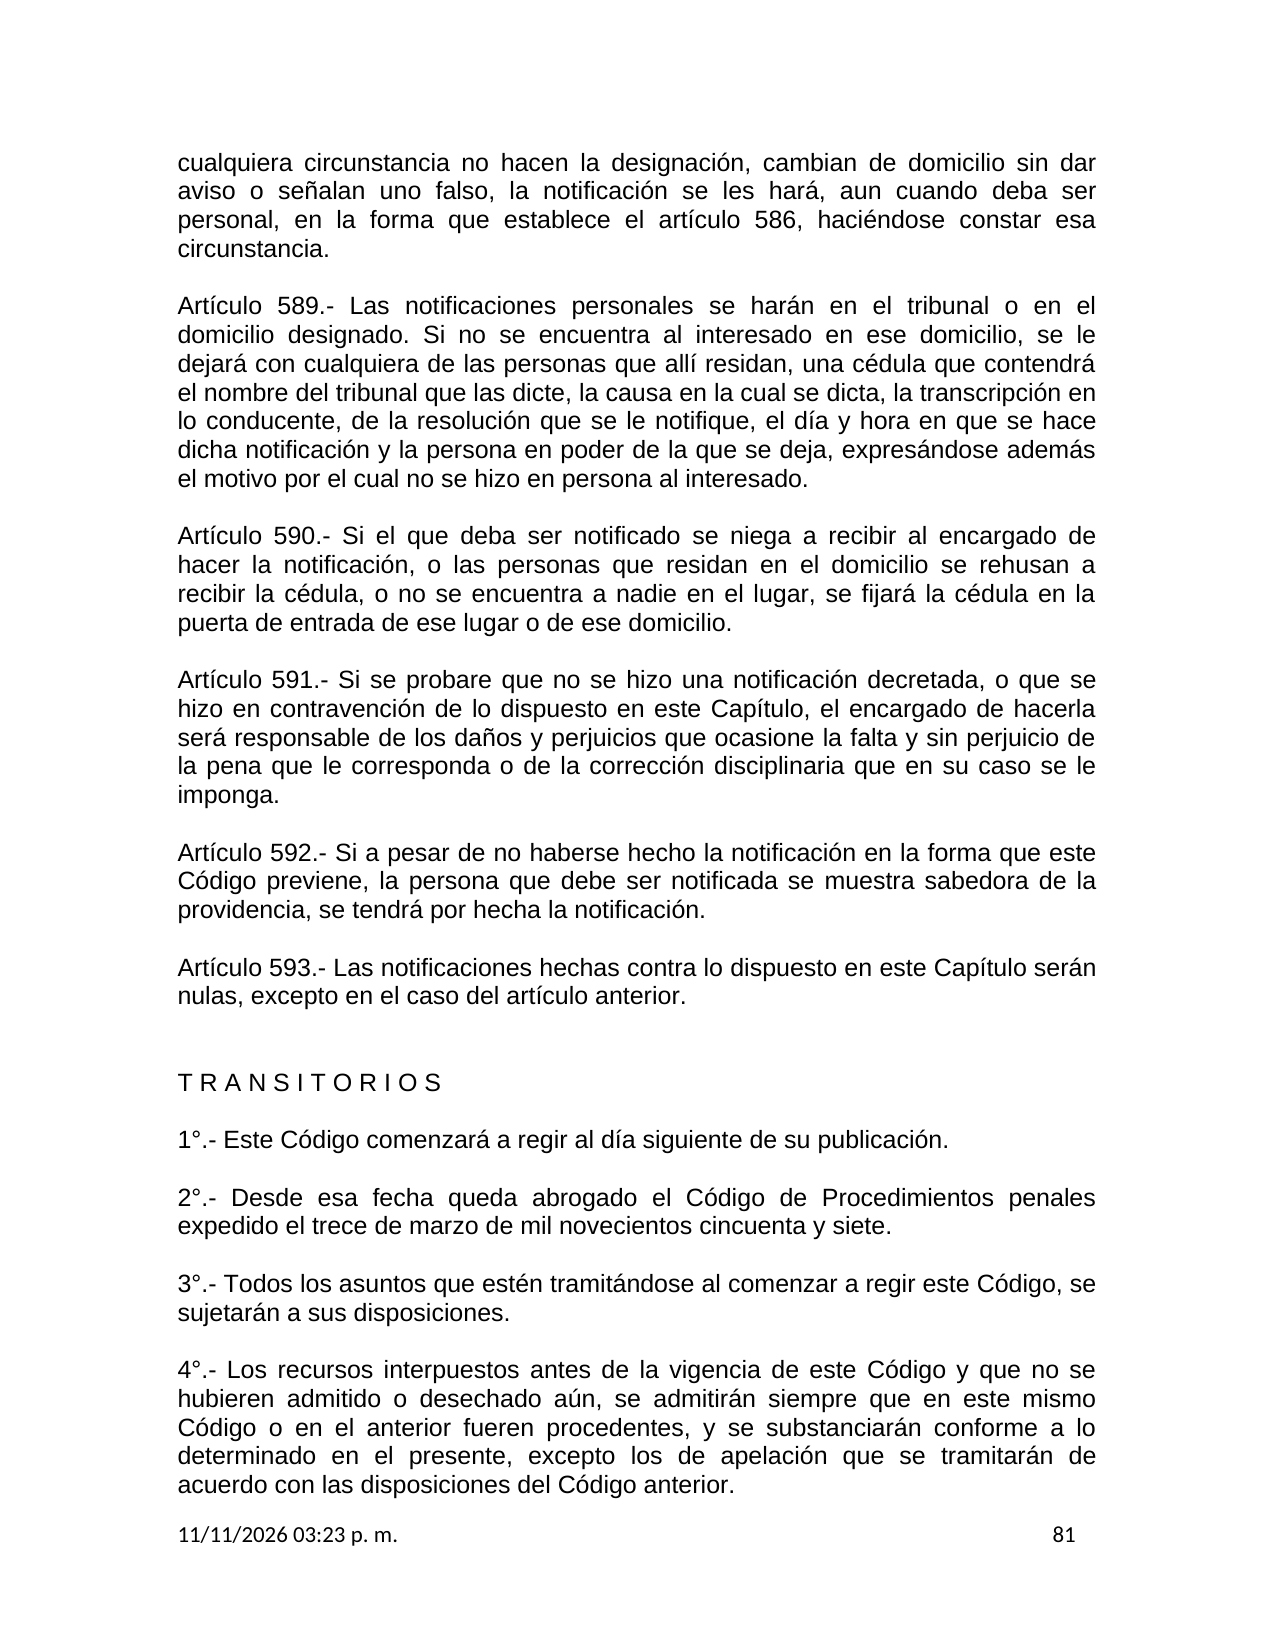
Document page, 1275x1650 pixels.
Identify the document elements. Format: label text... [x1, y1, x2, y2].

text Artículo 589.- Las notificaciones personales se harán en el tribunal o en el domicilio designado. Si no se encuentra al interesado en ese domicilio, se le dejará con cualquiera de las personas que allí residan, una cédula que contendrá el nombre del tribunal que las dicte, la causa en la cual se dicta, la transcripción en lo conducente, de la resolución que se le notifique, el día y hora en que se hace dicha notificación y la persona en poder de la que se deja, expresándose además el motivo por el cual no se hizo en persona al interesado. [177, 291, 1098, 493]
text Artículo 591.- Si se probare que no se hizo una notificación decretada, o que se hizo en contravención de lo dispuesto en este Capítulo, el encargado de hacerla será responsable de los daños y perjuicios que ocasione la falta y sin perjuicio de la pena que le corresponda o de la corrección disciplinaria que en su caso se le imponga. [177, 665, 1098, 809]
text Artículo 590.- Si el que deba ser notificado se niega a recibir al encargado de hacer la notificación, o las personas que residan en el domicilio se rehusan a recibir la cédula, o no se encuentra a nadie en el lugar, se fijará la cédula en la puerta de entrada de ese lugar o de ese domicilio. [177, 521, 1098, 636]
text T R A N S I T O R I O S [177, 1068, 1098, 1096]
text 1°.- Este Código comenzará a regir al día siguiente de su publicación. [177, 1125, 1098, 1154]
text 2°.- Desde esa fecha queda abrogado el Código de Procedimientos penales expedido el trece de marzo de mil novecientos cincuenta y siete. [177, 1183, 1098, 1240]
text 4°.- Los recursos interpuestos antes de la vigencia de este Código y que no se hubieren admitido o desechado aún, se admitirán siempre que en este mismo Código o en el anterior fueren procedentes, y se substanciarán conforme a lo determinado en el presente, excepto los de apelación que se tramitarán de acuerdo con las disposiciones del Código anterior. [177, 1355, 1098, 1499]
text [177, 148, 1098, 263]
text Artículo 592.- Si a pesar de no haberse hecho la notificación en la forma que este Código previene, la persona que debe ser notificada se muestra sabedora de la providencia, se tendrá por hecha la notificación. [177, 838, 1098, 924]
text 3°.- Todos los asuntos que estén tramitándose al comenzar a regir este Código, se sujetarán a sus disposiciones. [177, 1269, 1098, 1326]
text Artículo 593.- Las notificaciones hechas contra lo dispuesto en este Capítulo serán nulas, excepto en el caso del artículo anterior. [177, 953, 1098, 1010]
